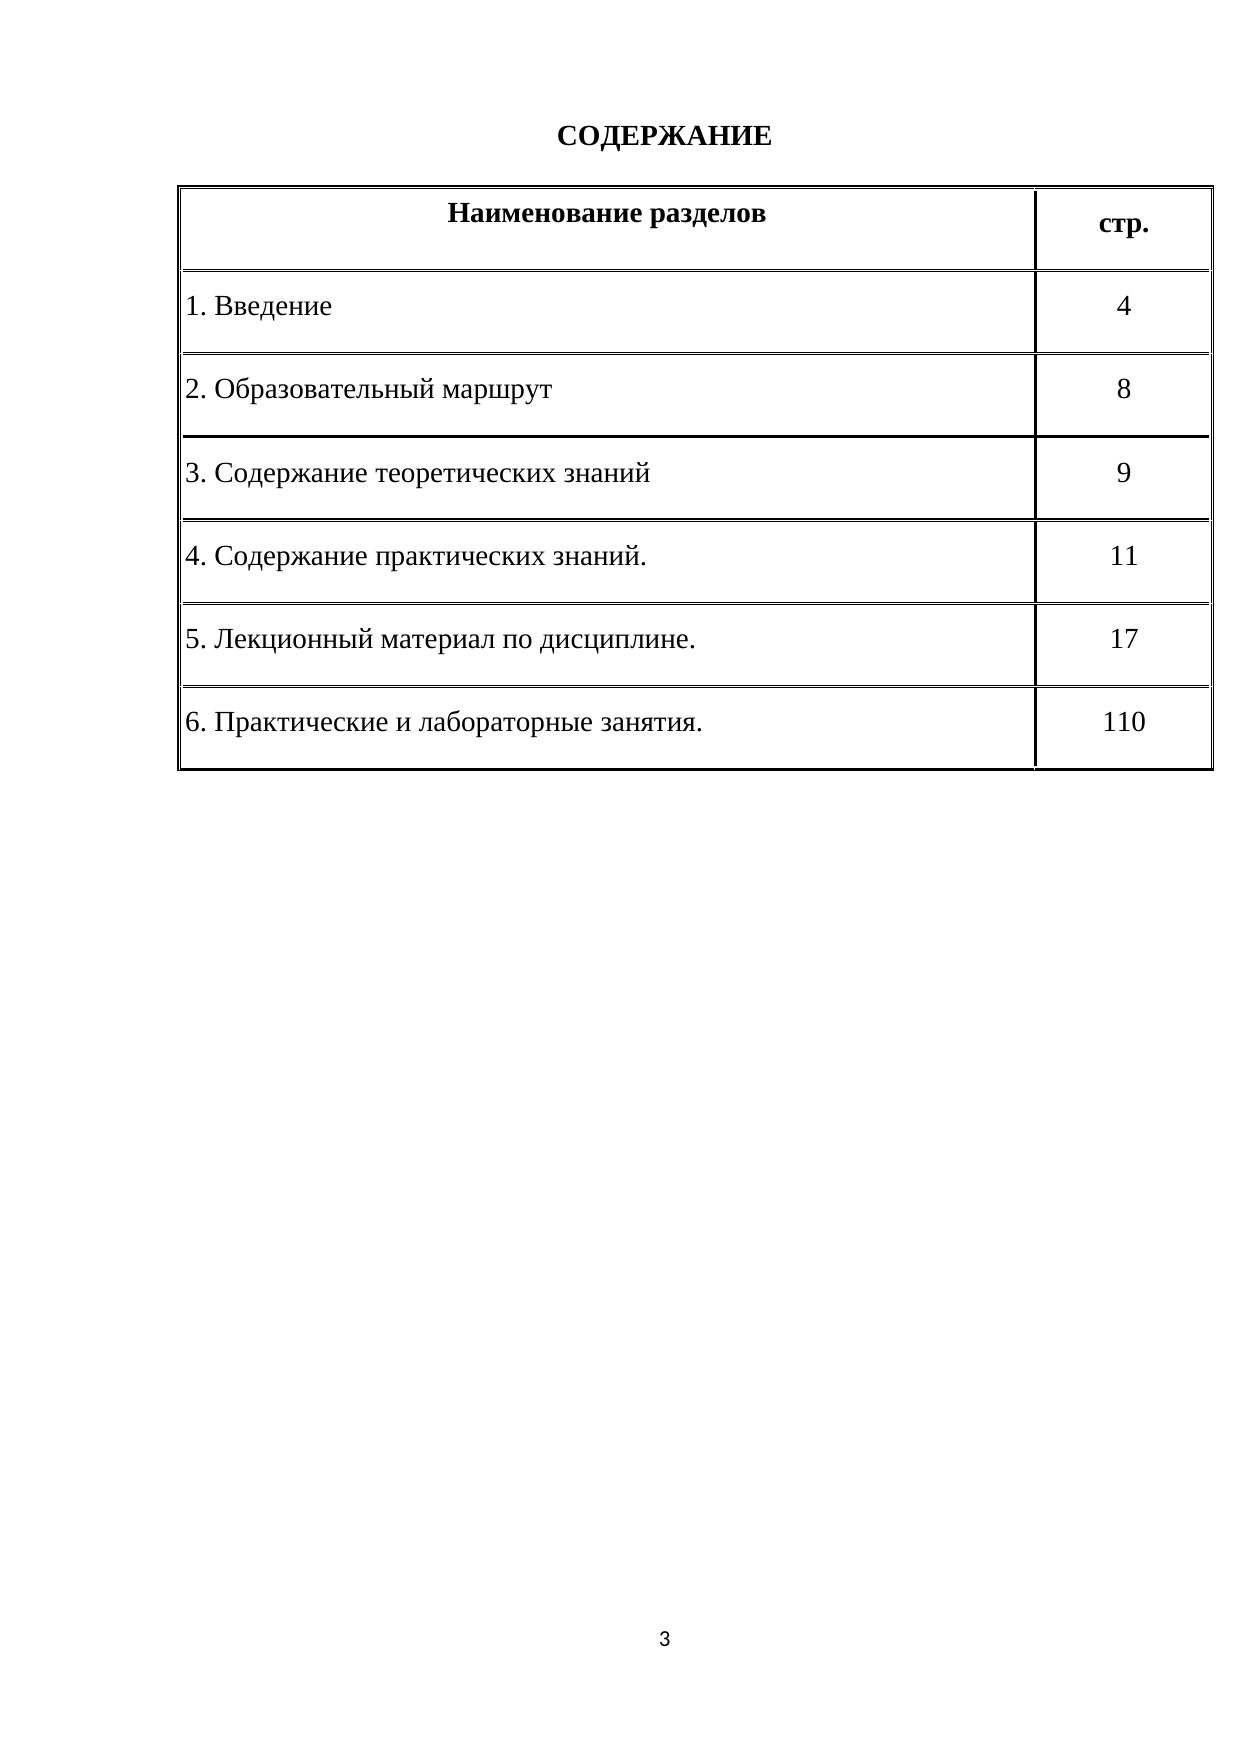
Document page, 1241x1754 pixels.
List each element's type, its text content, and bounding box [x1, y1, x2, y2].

table_cell 8 [1035, 352, 1212, 435]
table_cell 2. Образовательный маршрут [179, 352, 1035, 435]
table_cell 4. Содержание практических знаний. [181, 518, 1034, 601]
table_cell 5. Лекционный материал по дисциплине. [181, 601, 1034, 684]
table_cell 110 [1035, 685, 1211, 768]
table_cell 6. Практические и лабораторные занятия. [181, 685, 1035, 768]
table_cell 3. Содержание теоретических знаний [181, 435, 1034, 518]
table_cell 17 [1037, 601, 1211, 684]
text СОДЕРЖАНИЕ [177, 118, 1152, 152]
table_header Наименование разделов [181, 187, 1035, 268]
table_cell 9 [1037, 435, 1211, 518]
table_cell 1. Введение [181, 269, 1034, 352]
table_cell 4 [1037, 269, 1211, 352]
table_header стр. [1035, 189, 1211, 268]
table_cell 11 [1037, 518, 1211, 601]
